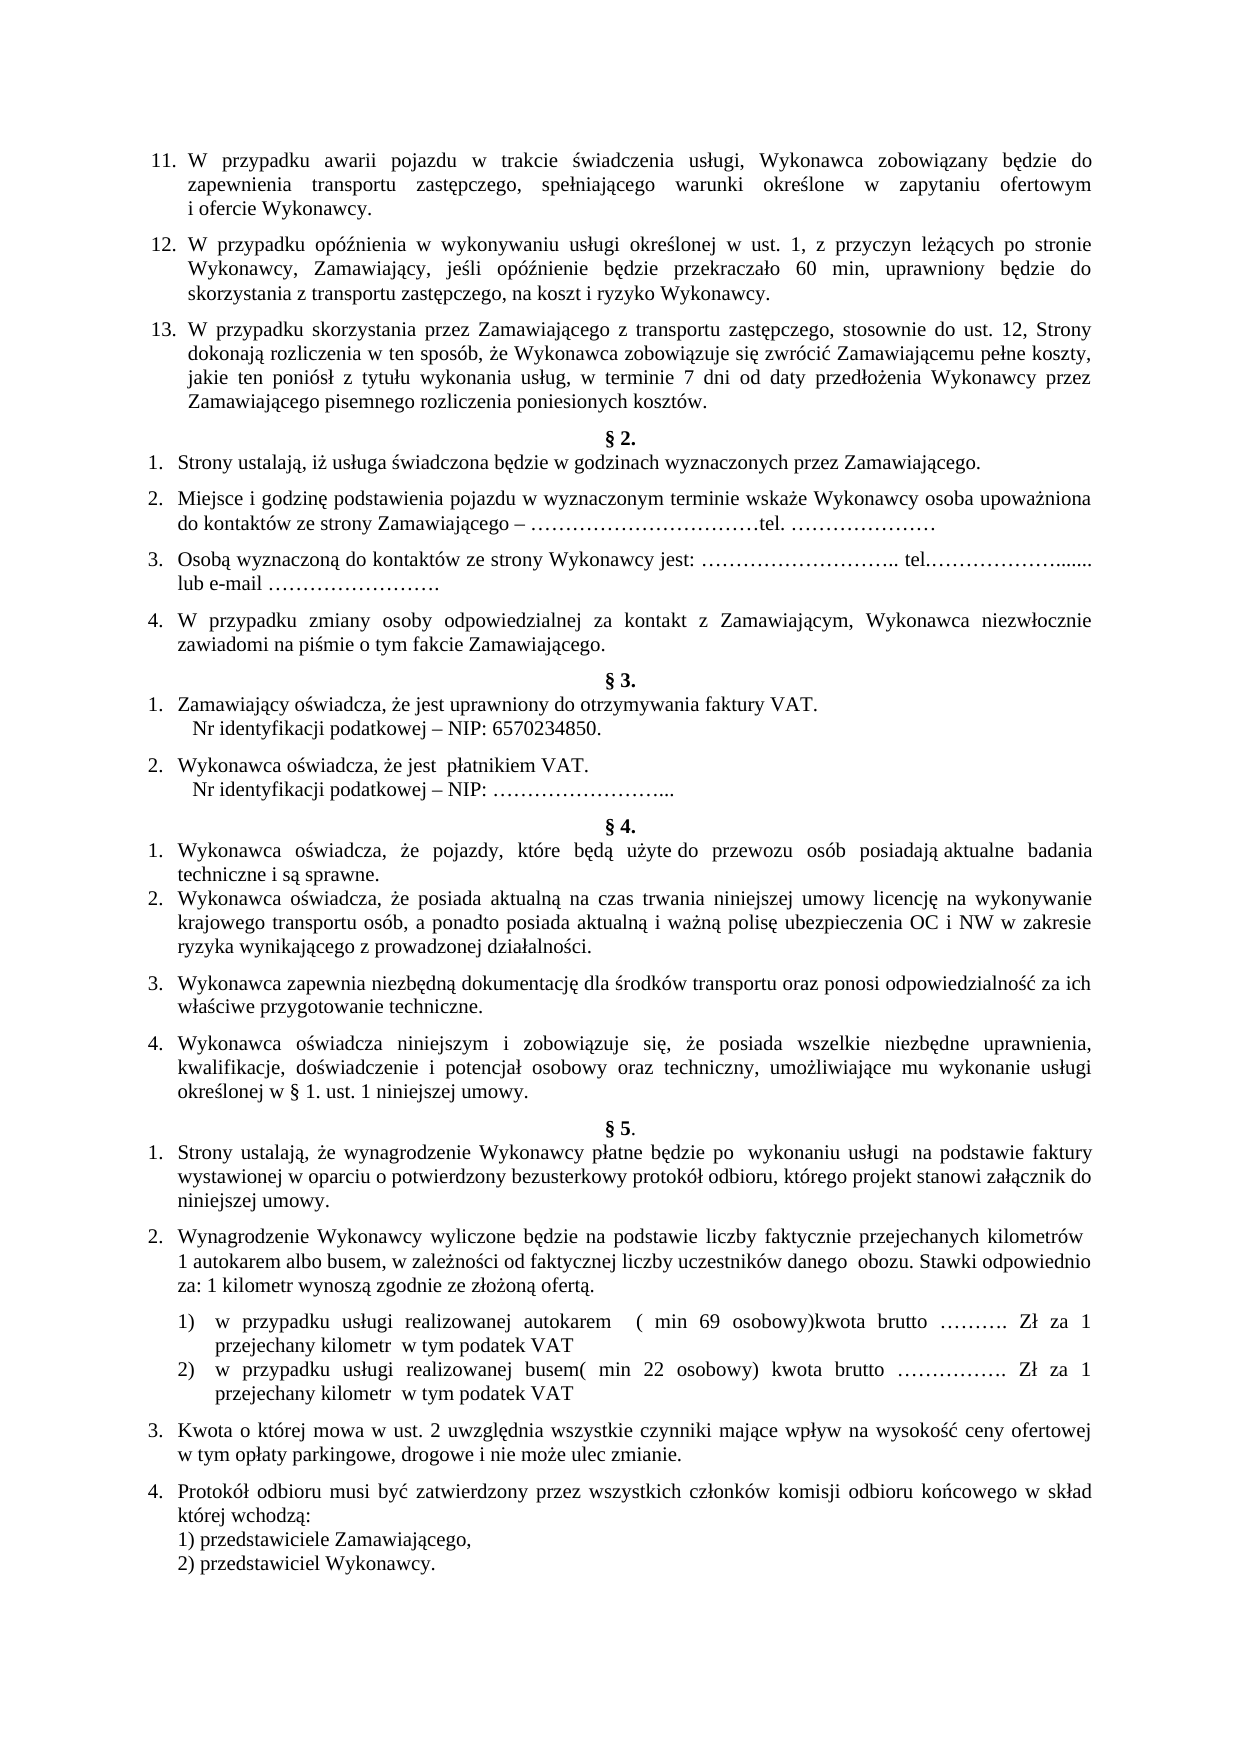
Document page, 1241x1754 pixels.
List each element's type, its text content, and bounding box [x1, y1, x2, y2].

list Strony ustalają, że wynagrodzenie Wykonawcy płatne będzie po wykonaniu usługi na podstawie faktury wystawionej w oparciu o potwierdzony bezusterkowy protokół odbioru, którego projekt stanowi załącznik do niniejszej umowy. [148, 1140, 1093, 1212]
list Miejsce i godzinę podstawienia pojazdu w wyznaczonym terminie wskaże Wykonawcy osoba upoważniona do kontaktów ze strony Zamawiającego – ……………………………tel. ………………… [148, 486, 1093, 534]
list w przypadku usługi realizowanej autokarem ( min 69 osobowy)kwota brutto ………. Zł za 1 przejechany kilometr w tym podatek VAT [177, 1309, 1093, 1357]
text 2) przedstawiciel Wykonawcy. [177, 1551, 1093, 1575]
list Wynagrodzenie Wykonawcy wyliczone będzie na podstawie liczby faktycznie przejechanych kilometrów 1 autokarem albo busem, w zależności od faktycznej liczby uczestników danego obozu. Stawki odpowiednio za: wynoszą zgodnie ze złożoną ofertą. [148, 1224, 1093, 1297]
text Nr identyfikacji podatkowej – NIP: ……………………... [177, 777, 1093, 801]
text § 3. [148, 668, 1093, 692]
list Wykonawca zapewnia niezbędną dokumentację dla środków transportu oraz ponosi odpowiedzialność za ich właściwe przygotowanie techniczne. [148, 970, 1093, 1018]
text § 5. [148, 1116, 1093, 1140]
list W przypadku awarii pojazdu w trakcie świadczenia usługi, Wykonawca zobowiązany będzie do zapewnienia transportu zastępczego, spełniającego warunki określone w zapytaniu ofertowym i ofercie Wykonawcy. [151, 148, 1093, 220]
list W przypadku skorzystania przez Zamawiającego z transportu zastępczego, stosownie do ust. 12, Strony dokonają rozliczenia w ten sposób, że Wykonawca zobowiązuje się zwrócić Zamawiającemu pełne koszty, jakie ten poniósł z tytułu wykonania usług, w terminie 7 dni od daty przedłożenia Wykonawcy przez Zamawiającego pisemnego rozliczenia poniesionych kosztów. [151, 317, 1093, 413]
list Strony ustalają, iż usługa świadczona będzie w godzinach wyznaczonych przez Zamawiającego. [148, 450, 1093, 474]
list Wykonawca oświadcza, że pojazdy, które będą użyte do przewozu osób posiadają aktualne badania techniczne i są sprawne. [148, 838, 1093, 886]
text Nr identyfikacji podatkowej – NIP: 6570234850. [192, 716, 1093, 740]
list Protokół odbioru musi być zatwierdzony przez wszystkich członków komisji odbioru końcowego w skład której wchodzą: [148, 1478, 1093, 1527]
list Zamawiający oświadcza, że jest uprawniony do otrzymywania faktury VAT. [148, 692, 1093, 716]
text § 2. [148, 426, 1093, 450]
list w przypadku usługi realizowanej busem( min 22 osobowy) kwota brutto ……………. Zł za 1 przejechany kilometr w tym podatek VAT [177, 1357, 1093, 1405]
text 1) przedstawiciele Zamawiającego, [177, 1527, 1093, 1551]
list Wykonawca oświadcza, że posiada aktualną na czas trwania niniejszej umowy licencję na wykonywanie krajowego transportu osób, a ponadto posiada aktualną i ważną polisę ubezpieczenia OC i NW w zakresie ryzyka wynikającego z prowadzonej działalności. [148, 886, 1093, 958]
list W przypadku zmiany osoby odpowiedzialnej za kontakt z Zamawiającym, Wykonawca niezwłocznie zawiadomi na piśmie o tym fakcie Zamawiającego. [148, 608, 1093, 656]
list Kwota o której mowa w ust. 2 uwzględnia wszystkie czynniki mające wpływ na wysokość ceny ofertowej w tym opłaty parkingowe, drogowe i nie może ulec zmianie. [148, 1418, 1093, 1466]
list Wykonawca oświadcza niniejszym i zobowiązuje się, że posiada wszelkie niezbędne uprawnienia, kwalifikacje, doświadczenie i potencjał osobowy oraz techniczny, umożliwiające mu wykonanie usługi określonej w § 1. ust. 1 niniejszej umowy. [148, 1031, 1093, 1103]
list Wykonawca oświadcza, że jest płatnikiem VAT. [148, 753, 1093, 777]
list Osobą wyznaczoną do kontaktów ze strony Wykonawcy jest: ……………………….. tel.………………....... lub e-mail ……………………. [148, 547, 1093, 595]
text § 4. [148, 813, 1093, 838]
list W przypadku opóźnienia w wykonywaniu usługi określonej w ust. 1, z przyczyn leżących po stronie Wykonawcy, Zamawiający, jeśli opóźnienie będzie przekraczało 60 min, uprawniony będzie do skorzystania z transportu zastępczego, na koszt i ryzyko Wykonawcy. [151, 232, 1093, 304]
